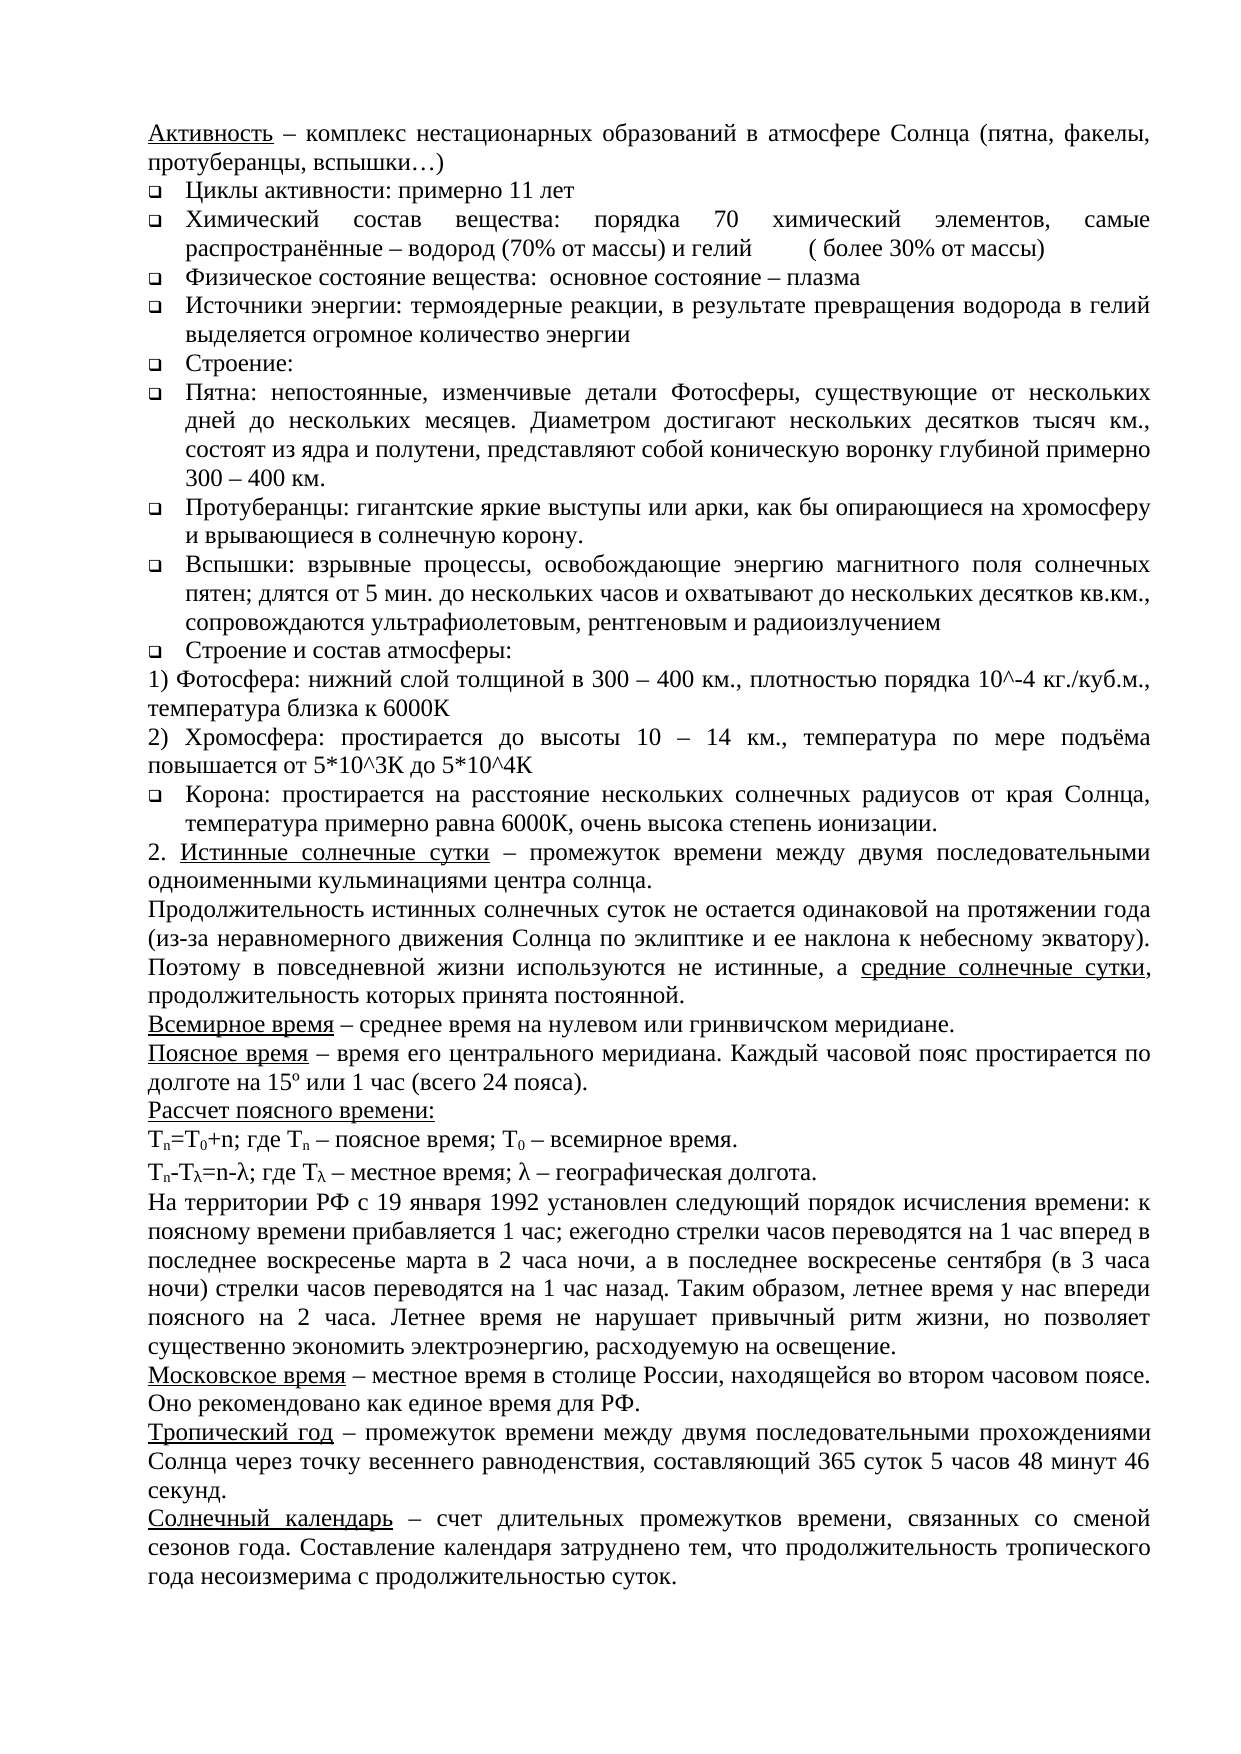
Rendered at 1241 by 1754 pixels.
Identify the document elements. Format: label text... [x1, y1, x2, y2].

list Пятна: непостоянные, изменчивые детали Фотосферы, существующие от нескольких дней до нескольких месяцев. Диаметром достигают нескольких десятков тысяч км., состоят из ядра и полутени, представляют собой коническую воронку глубиной примерно 300 – 400 км. [148, 377, 1152, 492]
text Продолжительность истинных солнечных суток не остается одинаковой на протяжении года (из-за неравномерного движения Солнца по эклиптике и ее наклона к небесному экватору). Поэтому в повседневной жизни используются не истинные, а средние солнечные сутки, продолжительность которых принята постоянной. [148, 894, 1152, 1009]
text 2) Хромосфера: простирается до высоты 10 – 14 км., температура по мере подъёма повышается от 5*10^3К до 5*10^4К [148, 722, 1152, 779]
text Тропический год – промежуток времени между двумя последовательными прохождениями Солнца через точку весеннего равноденствия, составляющий 365 суток 5 часов 48 минут 46 секунд. [148, 1417, 1152, 1503]
text Всемирное время – среднее время на нулевом или гринвичском меридиане. [148, 1009, 1152, 1038]
text 2. Истинные солнечные сутки – промежуток времени между двумя последовательными одноименными кульминациями центра солнца. [148, 837, 1152, 894]
list Циклы активности: примерно 11 лет [148, 176, 1152, 204]
list Строение: [148, 348, 1152, 377]
text Tn-Tλ=n-λ; где Tλ – местное время; λ – географическая долгота. [148, 1153, 1152, 1187]
text Рассчет поясного времени: [148, 1096, 1152, 1124]
list Вспышки: взрывные процессы, освобождающие энергию магнитного поля солнечных пятен; длятся от 5 мин. до нескольких часов и охватывают до нескольких десятков кв.км., сопровождаются ультрафиолетовым, рентгеновым и радиоизлучением [148, 549, 1152, 636]
text Tn=T0+n; где Tn – поясное время; T0 – всемирное время. [148, 1124, 1152, 1153]
text 1) Фотосфера: нижний слой толщиной в 300 – 400 км., плотностью порядка 10^-4 кг./куб.м., температура близка к 6000К [148, 664, 1152, 722]
list Протуберанцы: гигантские яркие выступы или арки, как бы опирающиеся на хромосферу и врывающиеся в солнечную корону. [148, 492, 1152, 549]
list Химический состав вещества: порядка 70 химический элементов, самые распространённые – водород (70% от массы) и гелий ( более 30% от массы) [148, 204, 1152, 262]
list Строение и состав атмосферы: [148, 636, 1152, 664]
text Поясное время – время его центрального меридиана. Каждый часовой пояс простирается по долготе на 15º или 1 час (всего 24 пояса). [148, 1038, 1152, 1096]
text Солнечный календарь – счет длительных промежутков времени, связанных со сменой сезонов года. Составление календаря затруднено тем, что продолжительность тропического года несоизмерима с продолжительностью суток. [148, 1503, 1152, 1590]
list Корона: простирается на расстояние нескольких солнечных радиусов от края Солнца, температура примерно равна 6000К, очень высока степень ионизации. [148, 779, 1152, 837]
text Активность – комплекс нестационарных образований в атмосфере Солнца (пятна, факелы, протуберанцы, вспышки…) [148, 118, 1152, 176]
text На территории РФ с 19 января 1992 установлен следующий порядок исчисления времени: к поясному времени прибавляется 1 час; ежегодно стрелки часов переводятся на 1 час вперед в последнее воскресенье марта в 2 часа ночи, а в последнее воскресенье сентября (в 3 часа ночи) стрелки часов переводятся на 1 час назад. Таким образом, летнее время у нас впереди поясного на 2 часа. Летнее время не нарушает привычный ритм жизни, но позволяет существенно экономить электроэнергию, расходуемую на освещение. [148, 1187, 1152, 1360]
text Московское время – местное время в столице России, находящейся во втором часовом поясе. Оно рекомендовано как единое время для РФ. [148, 1360, 1152, 1417]
list Источники энергии: термоядерные реакции, в результате превращения водорода в гелий выделяется огромное количество энергии [148, 291, 1152, 348]
list Физическое состояние вещества: основное состояние – плазма [148, 262, 1152, 291]
